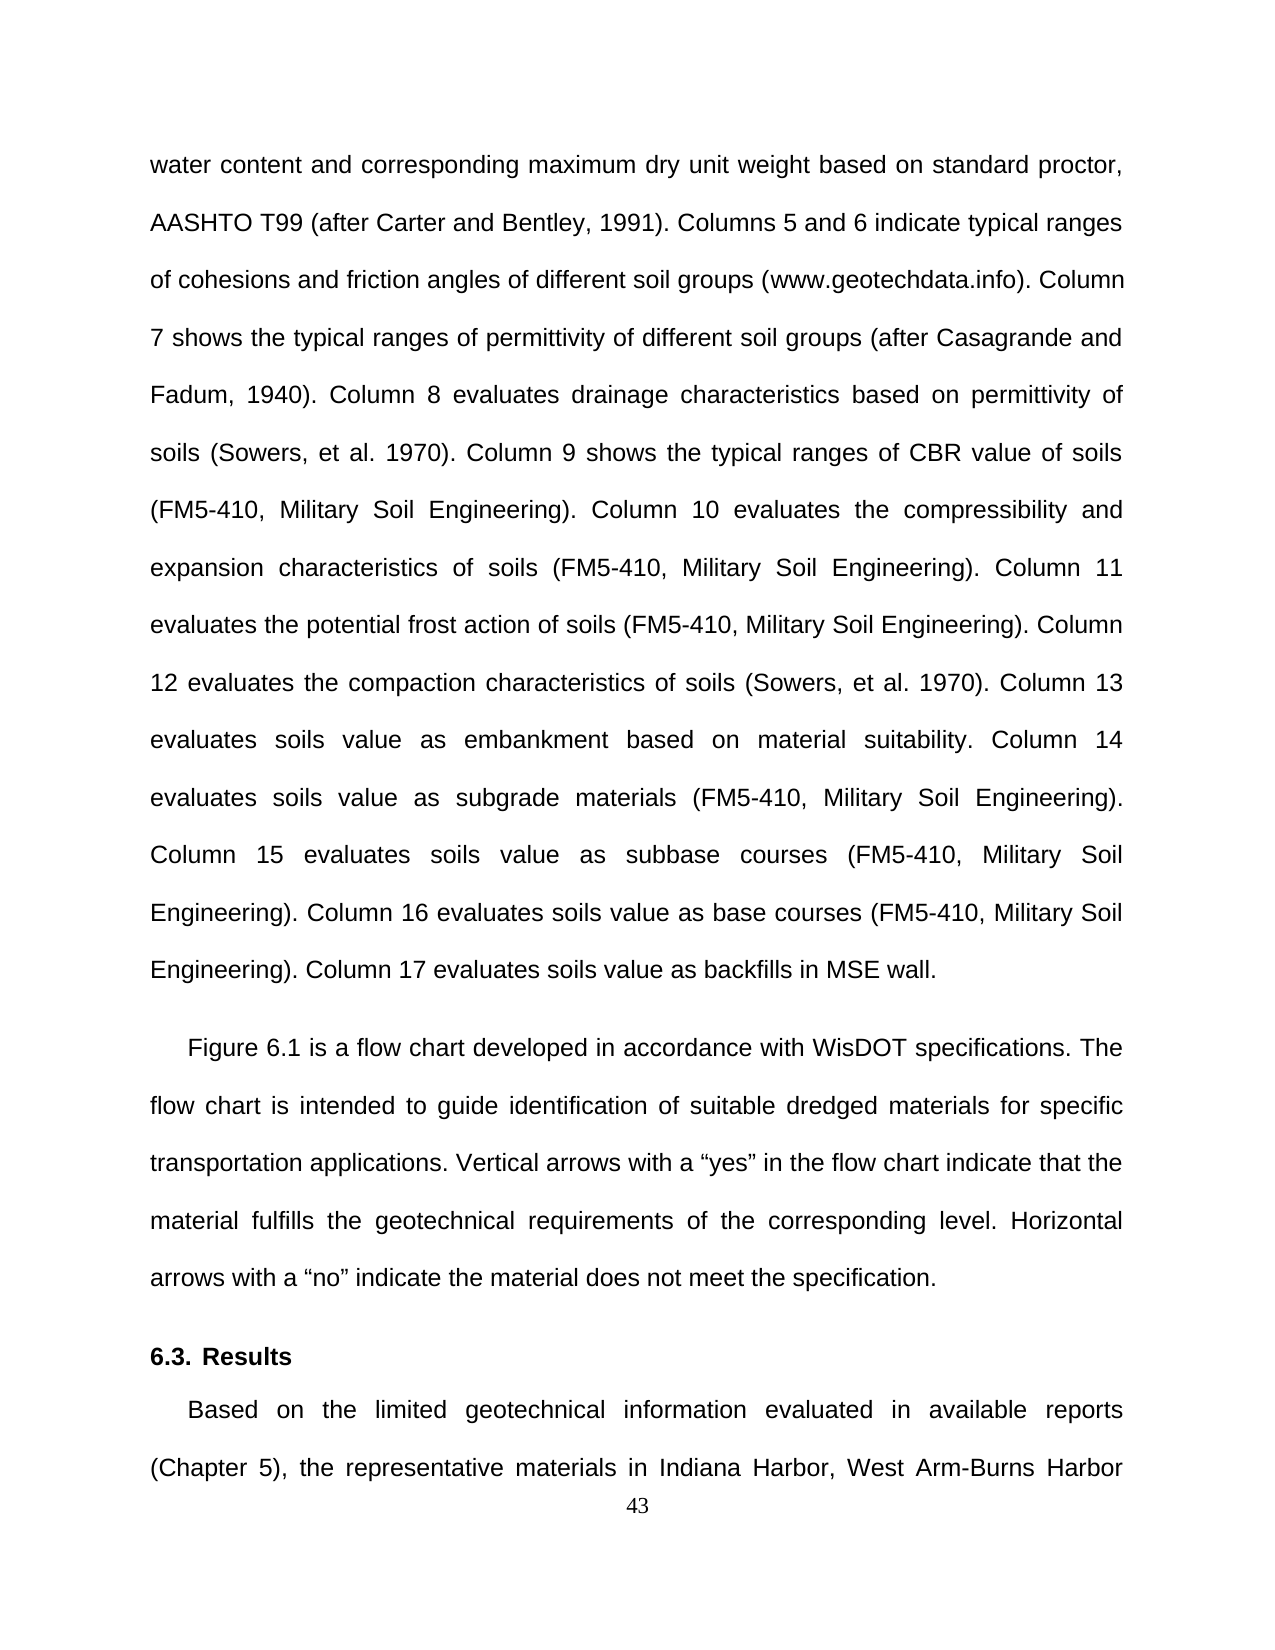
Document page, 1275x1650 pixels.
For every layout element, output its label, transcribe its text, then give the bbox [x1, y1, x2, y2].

list Results [150, 1342, 1125, 1370]
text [150, 1396, 1125, 1482]
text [150, 150, 1125, 984]
text Figure 6.1 is a flow chart developed in accordance with WisDOT specifications. The flow chart is intended to guide identification of suitable dredged materials for specific transportation applications. Vertical arrows with a “yes” in the flow chart indicate that the material fulfills the geotechnical requirements of the corresponding level. Horizontal arrows with a “no” indicate the material does not meet the specification. [150, 1033, 1125, 1292]
